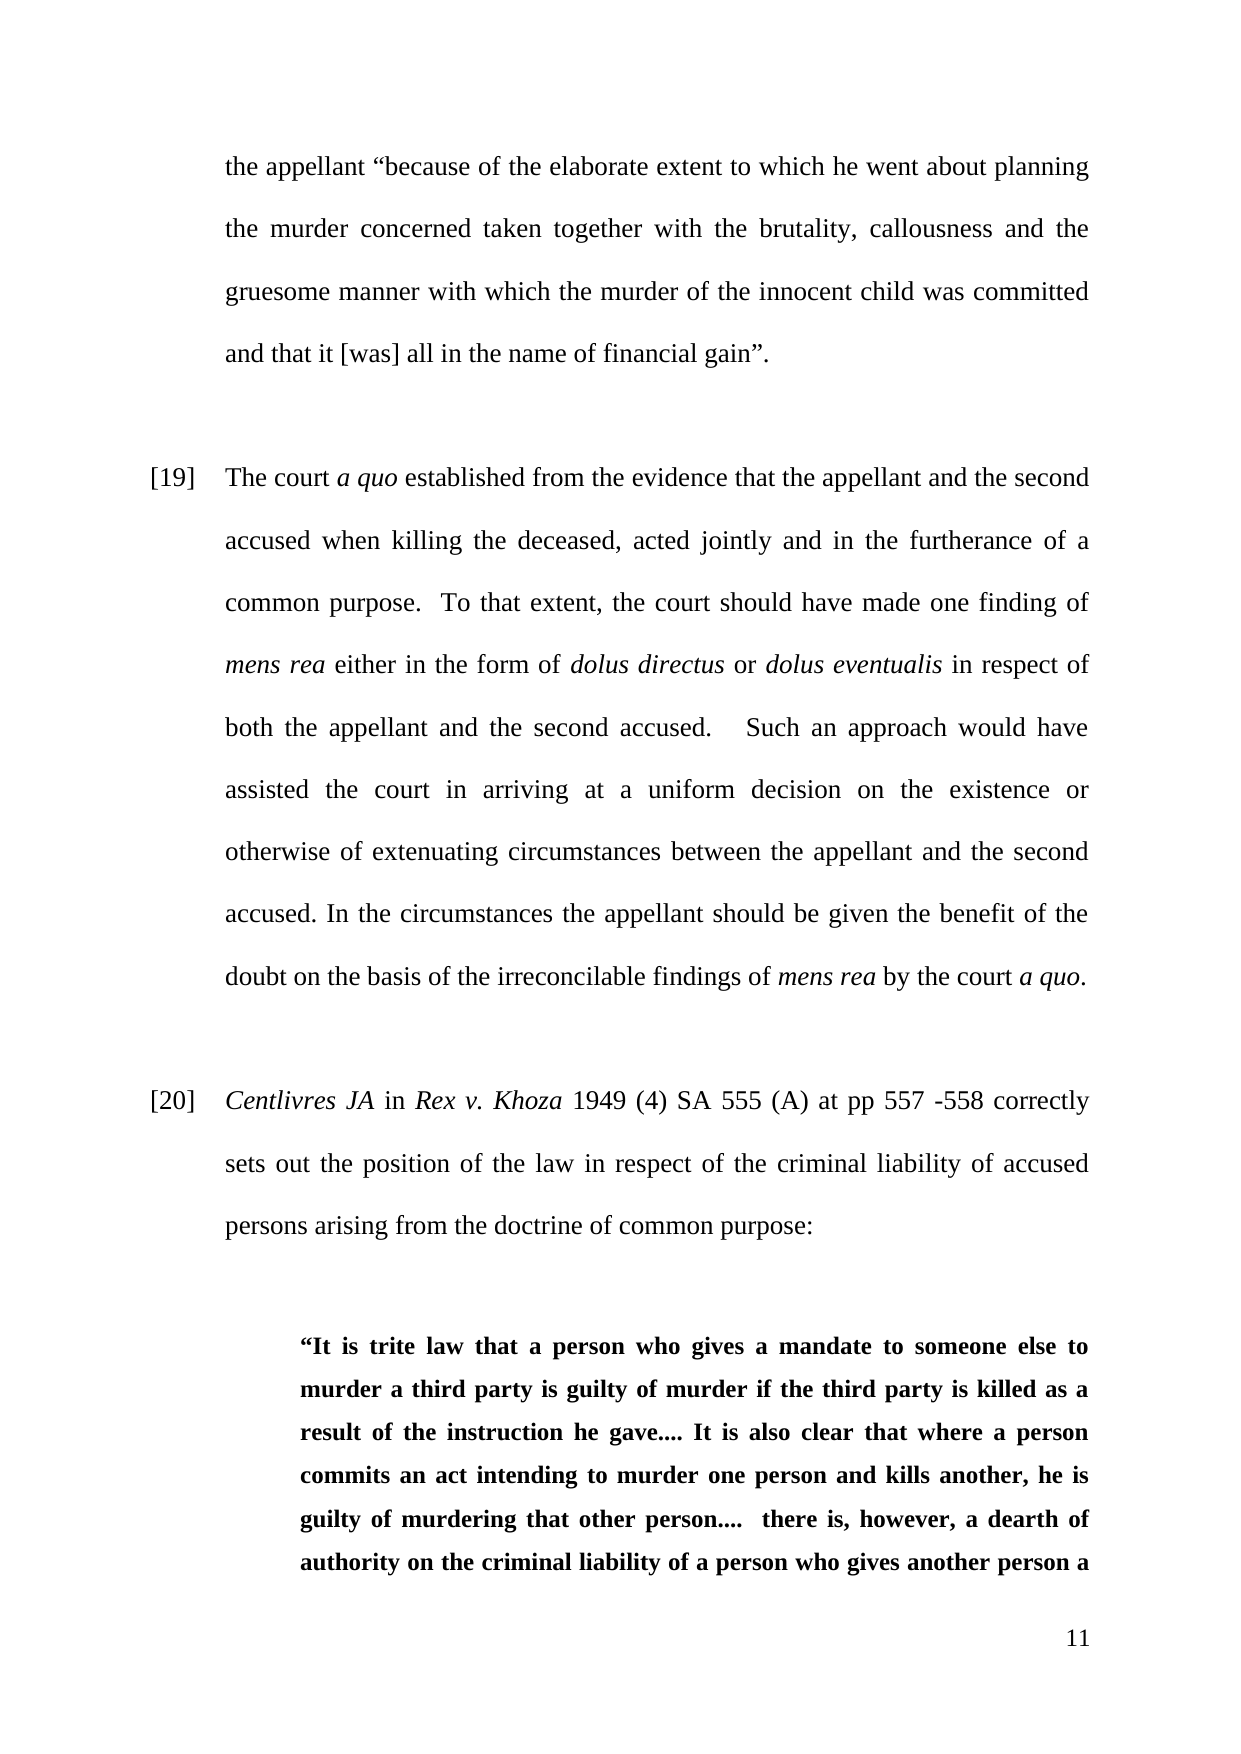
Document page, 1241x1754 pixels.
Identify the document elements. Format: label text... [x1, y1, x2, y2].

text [150, 150, 1090, 368]
text [20] Centlivres JA in Rex v. Khoza 1949 (4) SA 555 (A) at pp 557 -558 correctly sets out the position of the law in respect of the criminal liability of accused persons arising from the doctrine of common purpose: [150, 1084, 1090, 1240]
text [300, 1331, 1090, 1576]
text [19] The court a quo established from the evidence that the appellant and the second accused when killing the deceased, acted jointly and in the furtherance of a common purpose. To that extent, the court should have made one finding of mens rea either in the form of dolus directus or dolus eventualis in respect of both the appellant and the second accused. Such an approach would have assisted the court in arriving at a uniform decision on the existence or otherwise of extenuating circumstances between the appellant and the second accused. In the circumstances the appellant should be given the benefit of the doubt on the basis of the irreconcilable findings of mens rea by the court a quo. [150, 461, 1090, 991]
